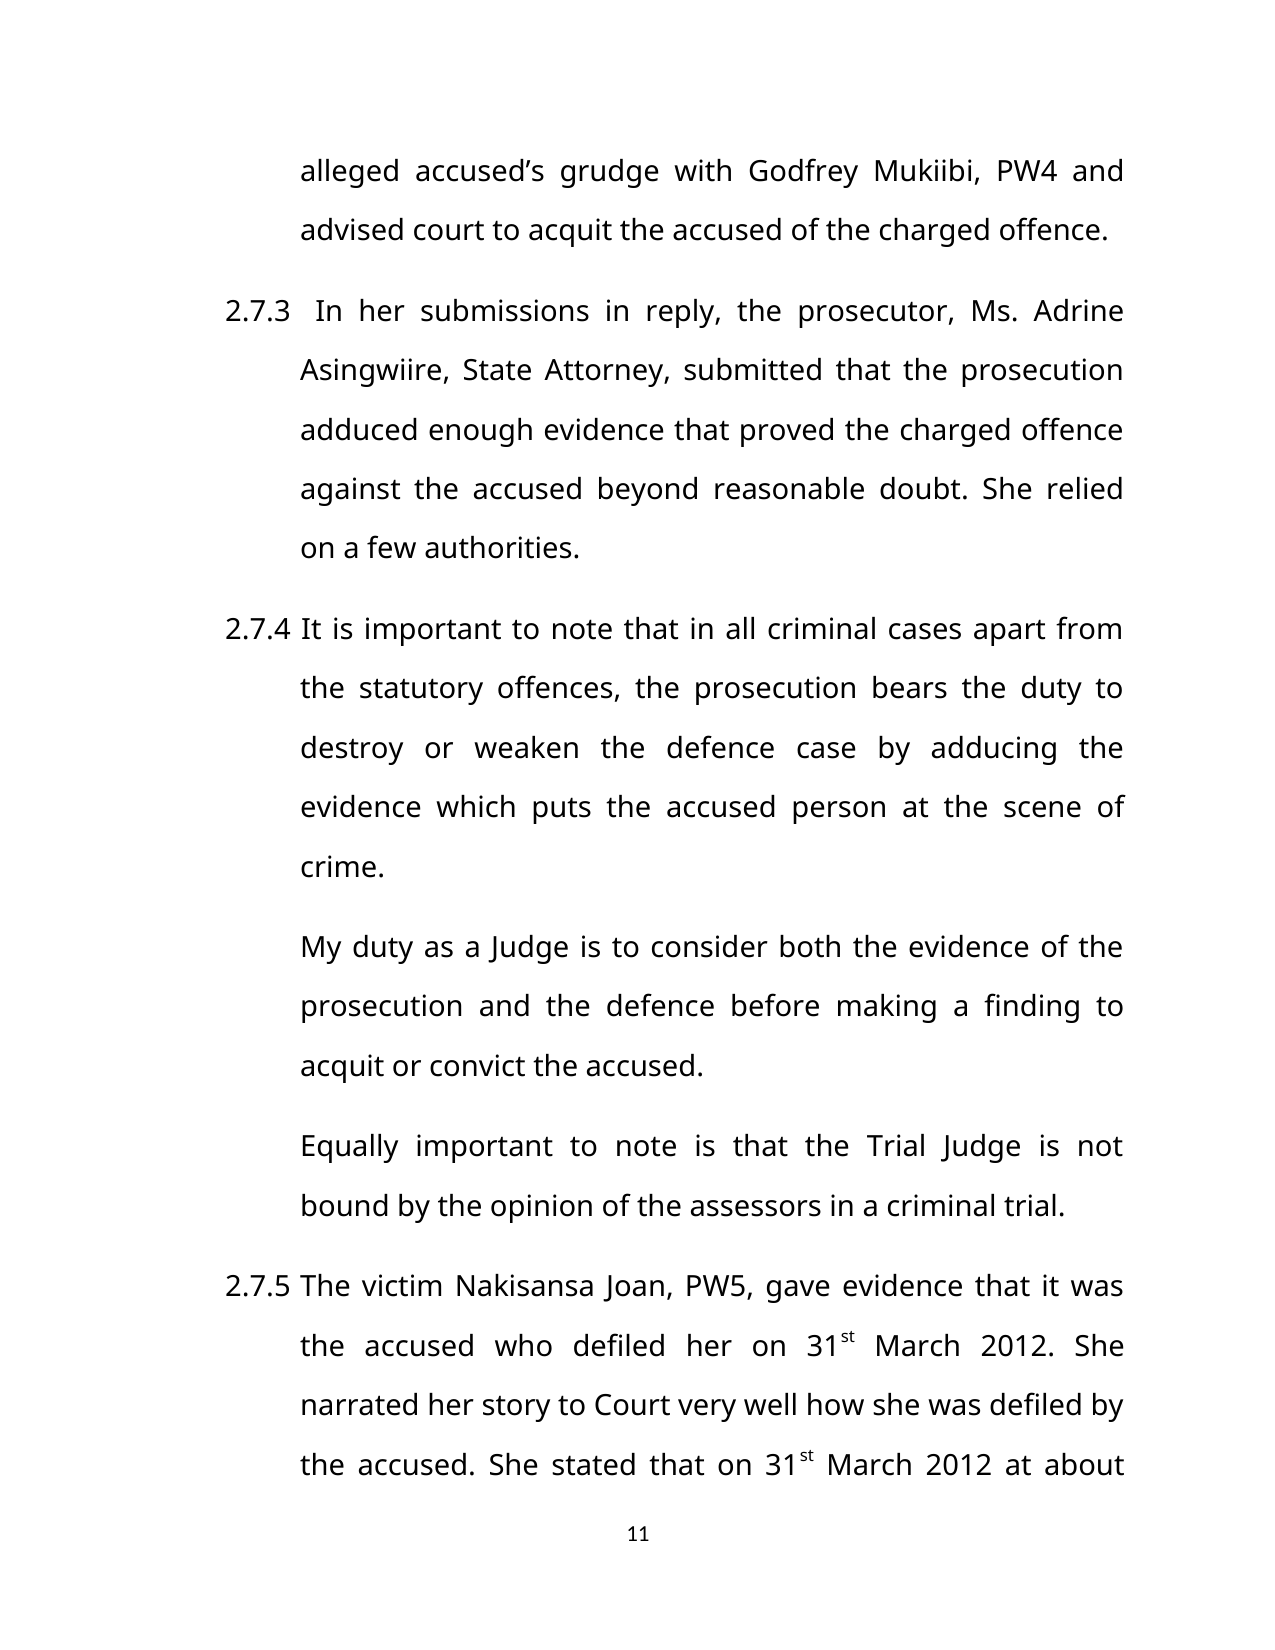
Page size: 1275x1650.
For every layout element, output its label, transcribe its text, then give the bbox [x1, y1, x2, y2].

text My duty as a Judge is to consider both the evidence of the prosecution and the defence before making a finding to acquit or convict the accused. [225, 926, 1125, 1085]
text 2.7.3 In her submissions in reply, the prosecutor, Ms. Adrine Asingwiire, State Attorney, submitted that the prosecution adduced enough evidence that proved the charged offence against the accused beyond reasonable doubt. She relied on a few authorities. [225, 290, 1125, 567]
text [300, 150, 1125, 249]
text 2.7.4 It is important to note that in all criminal cases apart from the statutory offences, the prosecution bears the duty to destroy or weaken the defence case by adducing the evidence which puts the accused person at the scene of crime. [225, 608, 1125, 886]
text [225, 1265, 1125, 1483]
text Equally important to note is that the Trial Judge is not bound by the opinion of the assessors in a criminal trial. [300, 1126, 1125, 1225]
